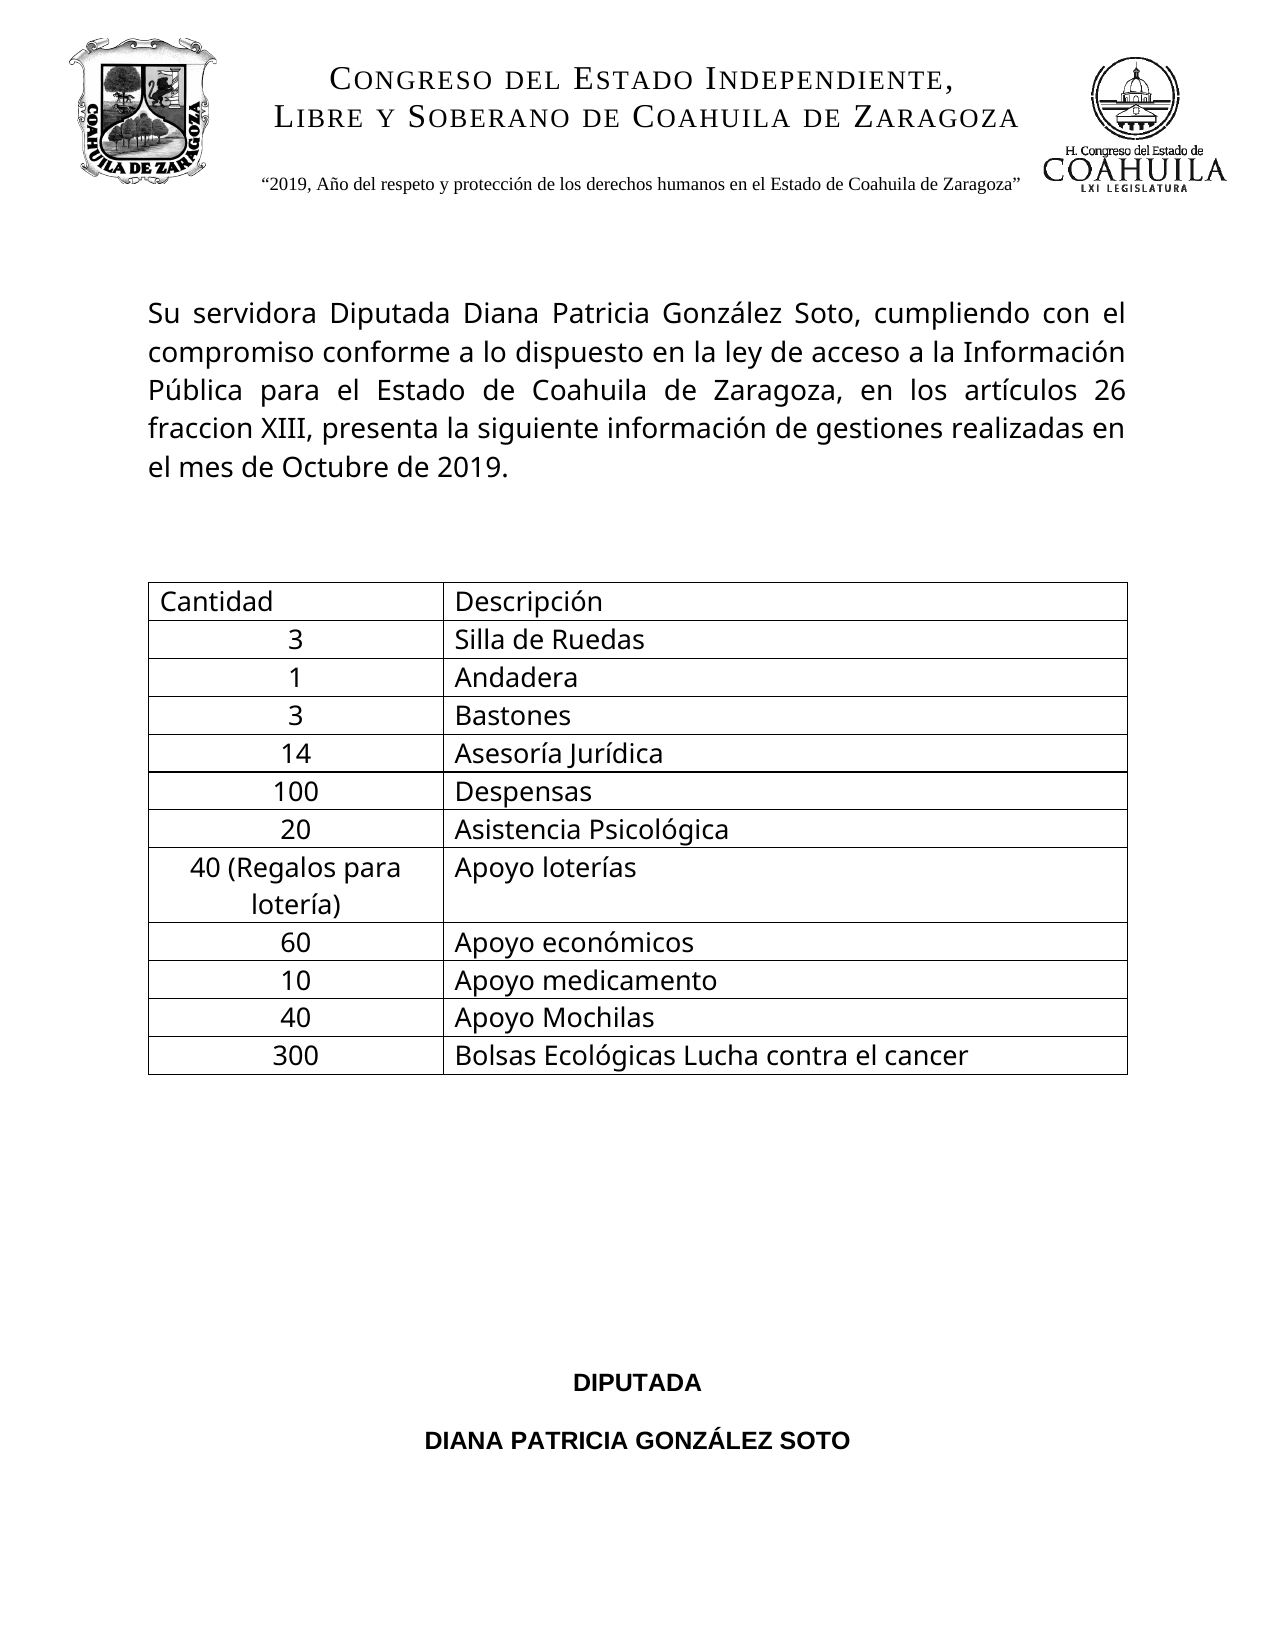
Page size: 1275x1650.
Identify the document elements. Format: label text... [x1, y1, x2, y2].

table_cell Apoyo económicos [444, 923, 1127, 960]
table_cell Apoyo Mochilas [444, 999, 1127, 1036]
table_cell 10 [149, 961, 443, 998]
table_cell Apoyo loterías [444, 848, 1127, 922]
table_cell 40 (Regalos para lotería) [149, 848, 443, 922]
table_cell Apoyo medicamento [444, 961, 1127, 998]
text DIPUTADA [148, 1368, 1127, 1397]
table_cell 14 [149, 735, 443, 771]
table_cell 300 [149, 1037, 443, 1074]
table_cell Asesoría Jurídica [444, 735, 1127, 771]
table_cell Andadera [444, 659, 1127, 696]
text DIANA PATRICIA GONZÁLEZ SOTO [148, 1426, 1127, 1455]
table_cell 40 [149, 999, 443, 1036]
table_cell 3 [149, 621, 443, 658]
picture [68, 38, 217, 184]
table_cell Bastones [444, 697, 1127, 733]
table_header Descripción [444, 583, 1127, 620]
table_cell 60 [149, 923, 443, 960]
table_cell Despensas [444, 773, 1127, 809]
table_cell Bolsas Ecológicas Lucha contra el cancer [444, 1037, 1127, 1074]
table_cell Silla de Ruedas [444, 621, 1127, 658]
table_cell 3 [149, 697, 443, 733]
picture [1037, 29, 1233, 231]
table_cell 1 [149, 659, 443, 696]
table_cell Asistencia Psicológica [444, 810, 1127, 847]
table_cell 100 [149, 773, 443, 809]
table_cell 20 [149, 810, 443, 847]
table_header Cantidad [149, 583, 443, 620]
text Su servidora Diputada Diana Patricia González Soto, cumpliendo con el compromiso conforme a lo dispuesto en la ley de acceso a la Información Pública para el Estado de Coahuila de Zaragoza, en los artículos 26 fraccion XIII, presenta la siguiente información de gestiones realizadas en el mes de Octubre de 2019. [148, 293, 1127, 485]
